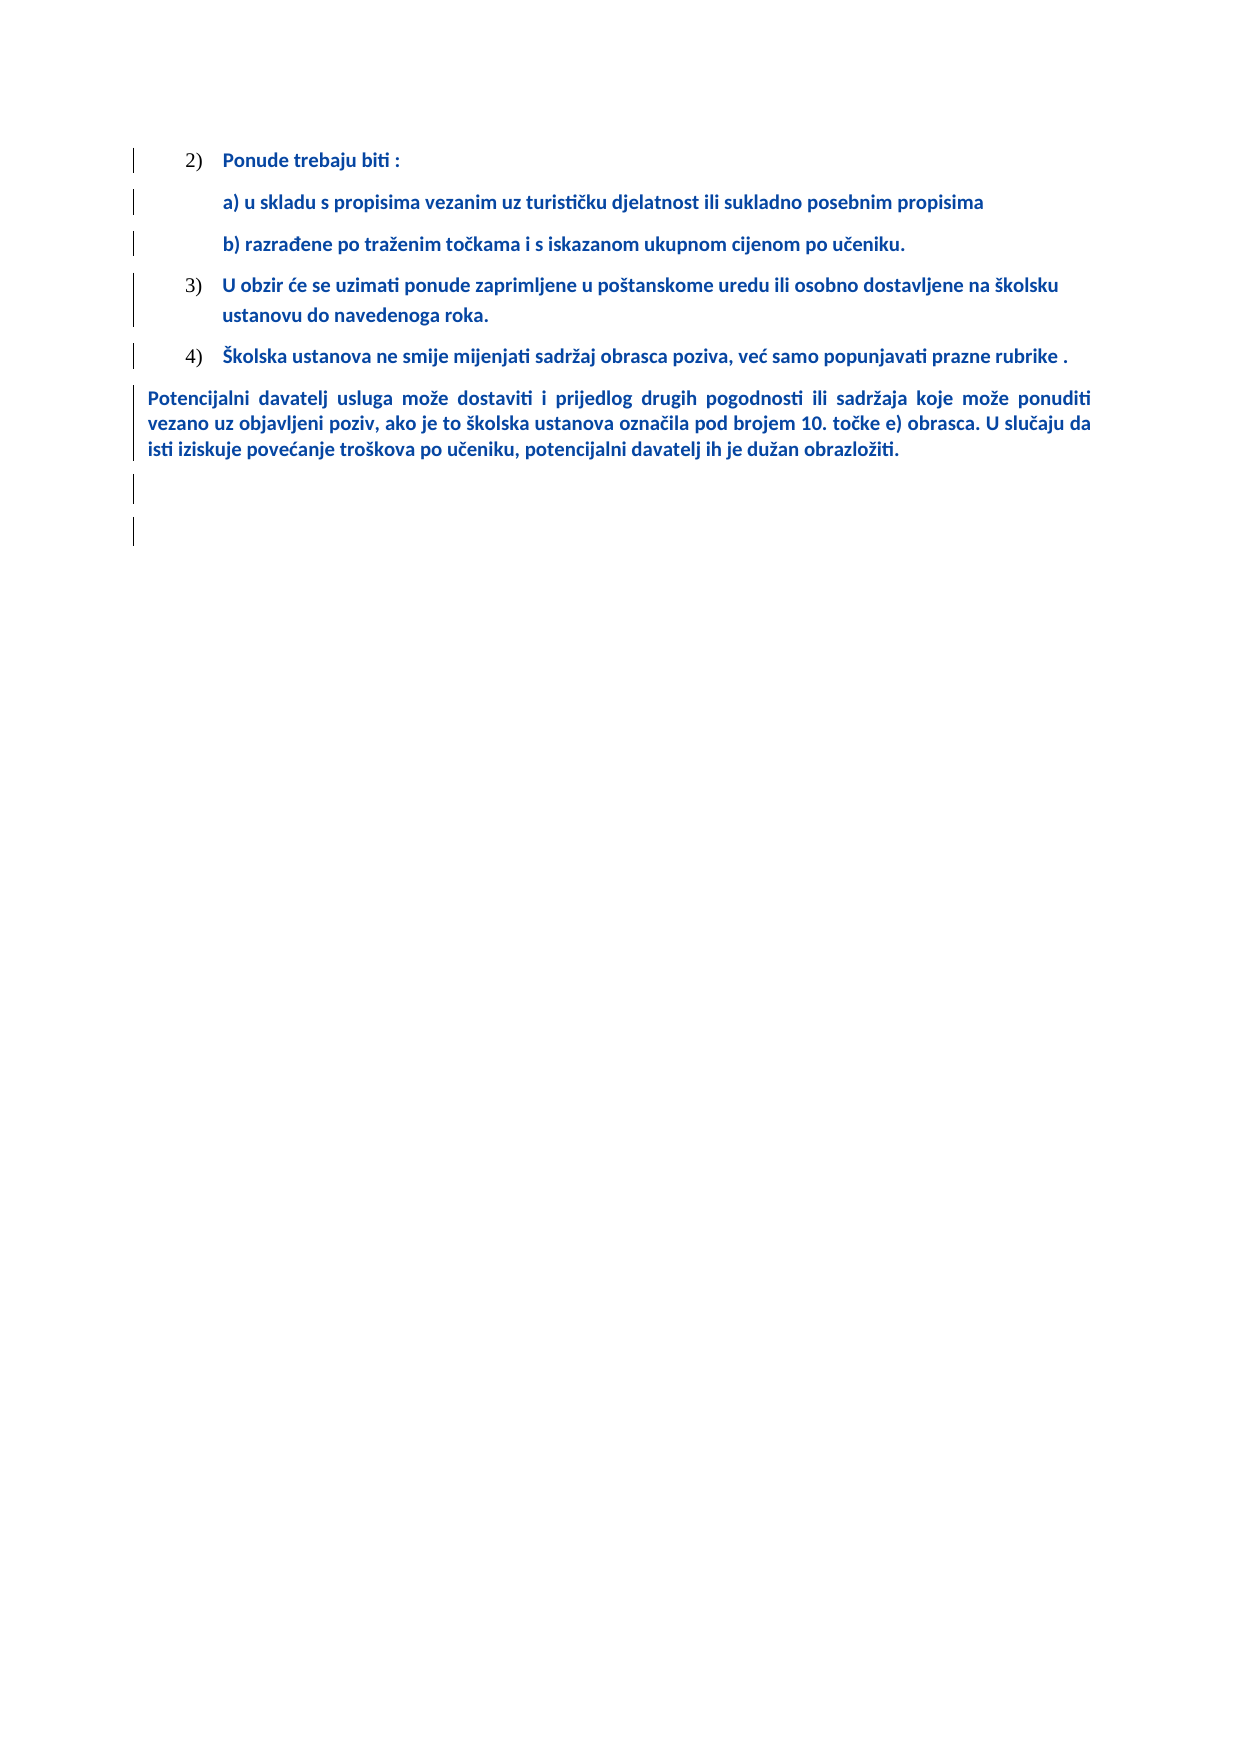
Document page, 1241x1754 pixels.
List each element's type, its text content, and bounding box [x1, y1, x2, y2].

list a) u skladu s propisima vezanim uz turističku djelatnost ili sukladno posebnim propisima [223, 189, 1093, 215]
list Ponude trebaju biti : [185, 148, 1093, 173]
list U obzir će se uzimati ponude zaprimljene u poštanskome uredu ili osobno dostavljene na školsku ustanovu do navedenoga roka. [185, 273, 1093, 327]
text Potencijalni davatelj usluga može dostaviti i prijedlog drugih pogodnosti ili sadržaja koje može ponuditi vezano uz objavljeni poziv, ako je to školska ustanova označila pod brojem 10. točke e) obrasca. U slučaju da isti iziskuje povećanje troškova po učeniku, potencijalni davatelj ih je dužan obrazložiti. [148, 385, 1093, 461]
list b) razrađene po traženim točkama i s iskazanom ukupnom cijenom po učeniku. [223, 231, 1093, 256]
list Školska ustanova ne smije mijenjati sadržaj obrasca poziva, već samo popunjavati prazne rubrike . [185, 343, 1093, 369]
